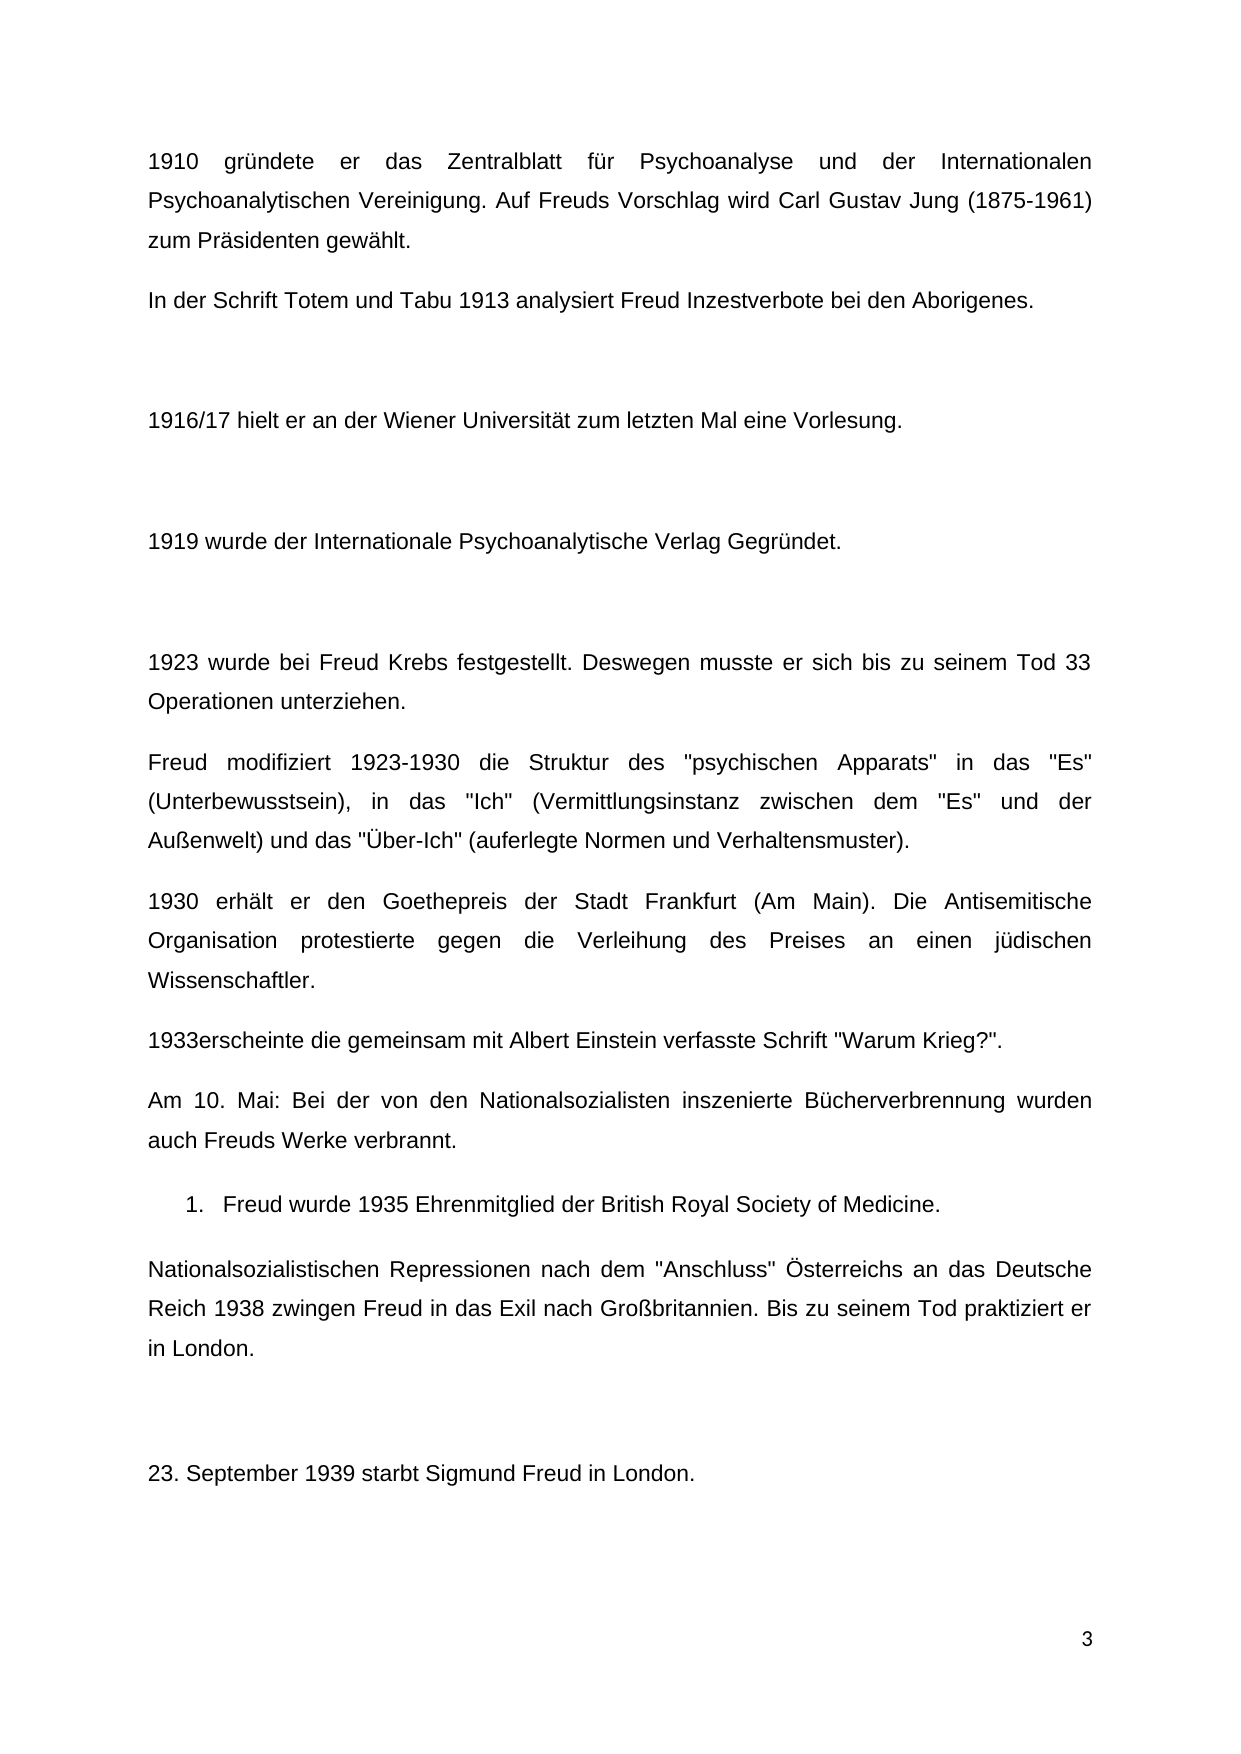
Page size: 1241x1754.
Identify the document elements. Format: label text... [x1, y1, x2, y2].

text 1919 wurde der Internationale Psychoanalytische Verlag Gegründet. [148, 528, 1093, 554]
text 1930 erhält er den Goethepreis der Stadt Frankfurt (Am Main). Die Antisemitische Organisation protestierte gegen die Verleihung des Preises an einen jüdischen Wissenschaftler. [148, 888, 1093, 993]
text 1916/17 hielt er an der Wiener Universität zum letzten Mal eine Vorlesung. [148, 407, 1093, 434]
text Nationalsozialistischen Repressionen nach dem "Anschluss" Österreichs an das Deutsche Reich 1938 zwingen Freud in das Exil nach Großbritannien. Bis zu seinem Tod praktiziert er in London. [148, 1256, 1093, 1361]
list Freud wurde 1935 Ehrenmitglied der British Royal Society of Medicine. [185, 1191, 1093, 1218]
text Am 10. Mai: Bei der von den Nationalsozialisten inszenierte Bücherverbrennung wurden auch Freuds Werke verbrannt. [148, 1087, 1093, 1153]
text 1910 gründete er das Zentralblatt für Psychoanalyse und der Internationalen Psychoanalytischen Vereinigung. Auf Freuds Vorschlag wird Carl Gustav Jung (1875-1961) zum Präsidenten gewählt. [148, 148, 1093, 253]
text Freud modifiziert 1923-1930 die Struktur des "psychischen Apparats" in das "Es" (Unterbewusstsein), in das "Ich" (Vermittlungsinstanz zwischen dem "Es" und der Außenwelt) und das "Über-Ich" (auferlegte Normen und Verhaltensmuster). [148, 748, 1093, 854]
text 1933erscheinte die gemeinsam mit Albert Einstein verfasste Schrift "Warum Krieg?". [148, 1027, 1093, 1053]
text 1923 wurde bei Freud Krebs festgestellt. Deswegen musste er sich bis zu seinem Tod 33 Operationen unterziehen. [148, 649, 1093, 714]
text In der Schrift Totem und Tabu 1913 analysiert Freud Inzestverbote bei den Aborigenes. [148, 287, 1093, 313]
text 23. September 1939 starbt Sigmund Freud in London. [148, 1459, 1093, 1486]
